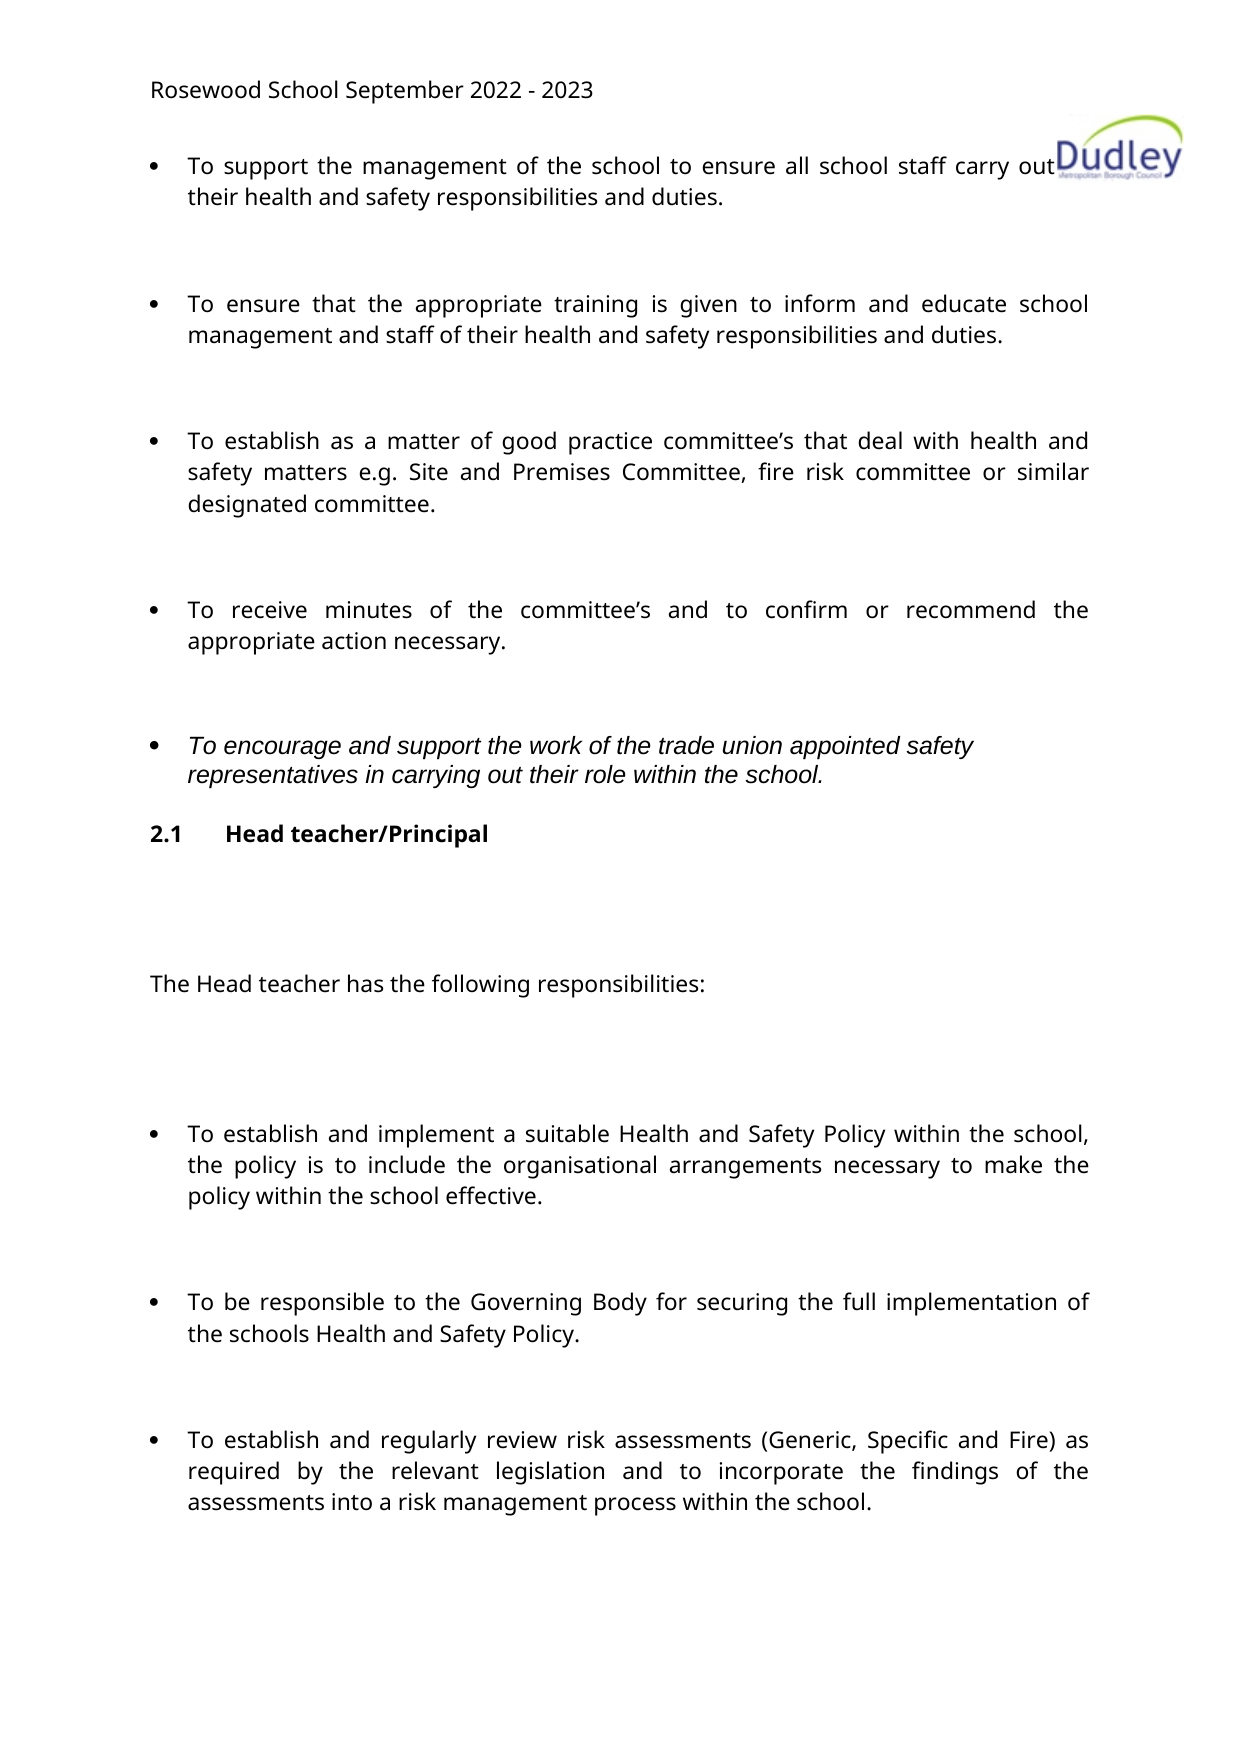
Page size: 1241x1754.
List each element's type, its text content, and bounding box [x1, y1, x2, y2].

list To be responsible to the Governing Body for securing the full implementation of the schools Health and Safety Policy. [150, 1286, 1090, 1349]
text 2.1 Head teacher/Principal [150, 818, 1090, 849]
text The Head teacher has the following responsibilities: [150, 968, 1090, 999]
list To support the management of the school to ensure all school staff carry out their health and safety responsibilities and duties. [150, 150, 1090, 212]
list To ensure that the appropriate training is given to inform and educate school management and staff of their health and safety responsibilities and duties. [150, 287, 1090, 350]
list To receive minutes of the committee’s and to confirm or recommend the appropriate action necessary. [150, 594, 1090, 656]
picture [1056, 114, 1184, 183]
list To establish and regularly review risk assessments (Generic, Specific and Fire) as required by the relevant legislation and to incorporate the findings of the assessments into a risk management process within the school. [150, 1424, 1090, 1518]
list To encourage and support the work of the trade union appointed safety representatives in carrying out their role within the school. [150, 731, 1090, 789]
list To establish as a matter of good practice committee’s that deal with health and safety matters e.g. Site and Premises Committee, fire risk committee or similar designated committee. [150, 425, 1090, 519]
list To establish and implement a suitable Health and Safety Policy within the school, the policy is to include the organisational arrangements necessary to make the policy within the school effective. [150, 1118, 1090, 1211]
